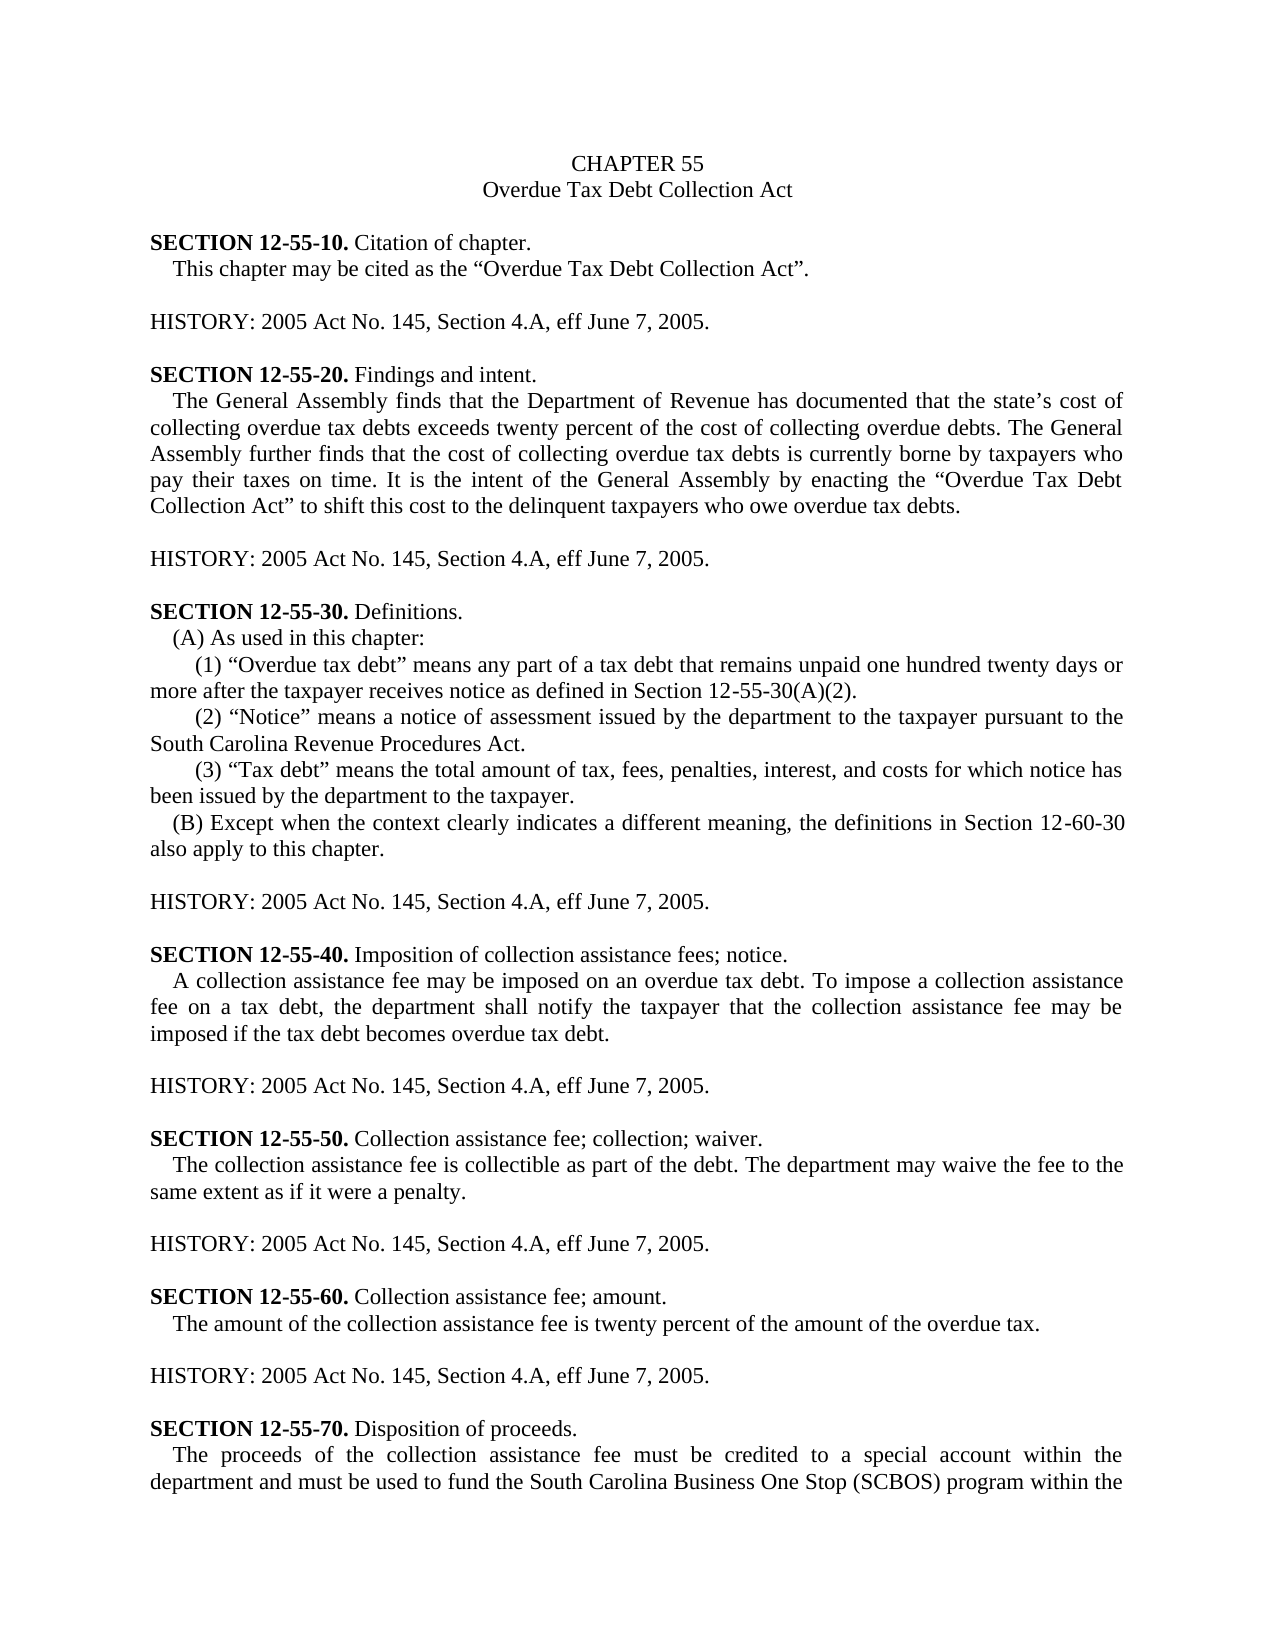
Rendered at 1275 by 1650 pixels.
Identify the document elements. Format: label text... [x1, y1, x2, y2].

text SECTION 12-55-60. Collection assistance fee; amount. [150, 1283, 1125, 1309]
text The General Assembly finds that the Department of Revenue has documented that the state’s cost of collecting overdue tax debts exceeds twenty percent of the cost of collecting overdue debts. The General Assembly further finds that the cost of collecting overdue tax debts is currently borne by taxpayers who pay their taxes on time. It is the intent of the General Assembly by enacting the “Overdue Tax Debt Collection Act” to shift this cost to the delinquent taxpayers who owe overdue tax debts. [150, 387, 1125, 519]
text SECTION 12-55-70. Disposition of proceeds. [150, 1415, 1125, 1441]
text HISTORY: 2005 Act No. 145, Section 4.A, eff June 7, 2005. [150, 1231, 1125, 1257]
text SECTION 12-55-50. Collection assistance fee; collection; waiver. [150, 1125, 1125, 1151]
text HISTORY: 2005 Act No. 145, Section 4.A, eff June 7, 2005. [150, 1072, 1125, 1099]
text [150, 1441, 1125, 1494]
text HISTORY: 2005 Act No. 145, Section 4.A, eff June 7, 2005. [150, 1362, 1125, 1389]
text (1) “Overdue tax debt” means any part of a tax debt that remains unpaid one hundred twenty days or more after the taxpayer receives notice as defined in Section 12-55-30(A)(2). [150, 651, 1125, 703]
text CHAPTER 55 [150, 150, 1125, 176]
text HISTORY: 2005 Act No. 145, Section 4.A, eff June 7, 2005. [150, 888, 1125, 914]
text (A) As used in this chapter: [150, 624, 1125, 651]
text Overdue Tax Debt Collection Act [150, 176, 1125, 203]
text The collection assistance fee is collectible as part of the debt. The department may waive the fee to the same extent as if it were a penalty. [150, 1151, 1125, 1204]
text This chapter may be cited as the “Overdue Tax Debt Collection Act”. [150, 255, 1125, 282]
text (B) Except when the context clearly indicates a different meaning, the definitions in Section 12-60-30 also apply to this chapter. [150, 809, 1125, 862]
text SECTION 12-55-10. Citation of chapter. [150, 229, 1125, 255]
text HISTORY: 2005 Act No. 145, Section 4.A, eff June 7, 2005. [150, 308, 1125, 334]
text (2) “Notice” means a notice of assessment issued by the department to the taxpayer pursuant to the South Carolina Revenue Procedures Act. [150, 703, 1125, 756]
text (3) “Tax debt” means the total amount of tax, fees, penalties, interest, and costs for which notice has been issued by the department to the taxpayer. [150, 756, 1125, 809]
text SECTION 12-55-40. Imposition of collection assistance fees; notice. [150, 941, 1125, 967]
text HISTORY: 2005 Act No. 145, Section 4.A, eff June 7, 2005. [150, 545, 1125, 572]
text SECTION 12-55-20. Findings and intent. [150, 361, 1125, 387]
text The amount of the collection assistance fee is twenty percent of the amount of the overdue tax. [150, 1309, 1125, 1336]
text SECTION 12-55-30. Definitions. [150, 598, 1125, 624]
text A collection assistance fee may be imposed on an overdue tax debt. To impose a collection assistance fee on a tax debt, the department shall notify the taxpayer that the collection assistance fee may be imposed if the tax debt becomes overdue tax debt. [150, 967, 1125, 1046]
